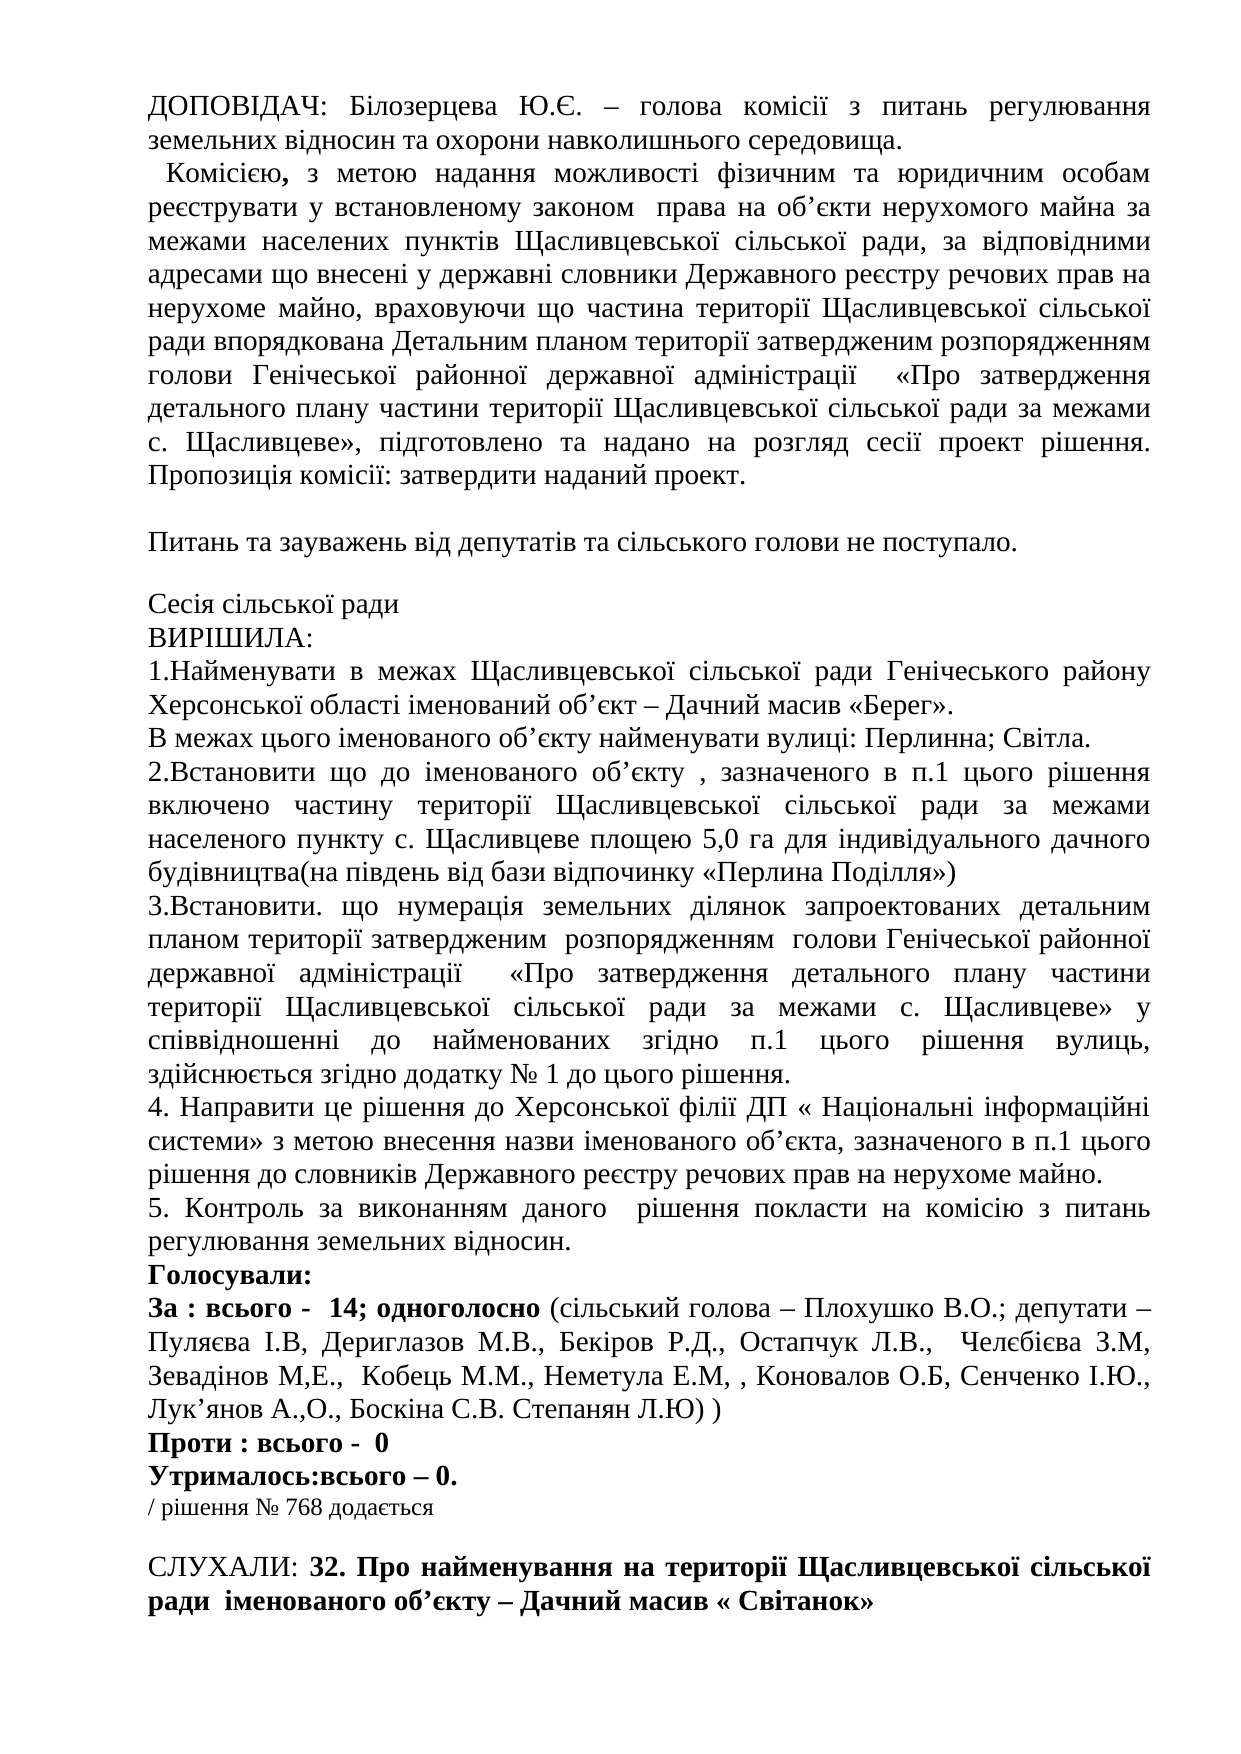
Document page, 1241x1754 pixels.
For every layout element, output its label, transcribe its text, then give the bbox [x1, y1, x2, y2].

text 5. Контроль за виконанням даного рішення покласти на комісію з питань регулювання земельних відносин. [148, 1190, 1152, 1257]
text Комісією, з метою надання можливості фізичним та юридичним особам реєструвати у встановленому законом права на об’єкти нерухомого майна за межами населених пунктів Щасливцевської сільської ради, за відповідними адресами що внесені у державні словники Державного реєстру речових прав на нерухоме майно, враховуючи що частина території Щасливцевської сільської ради впорядкована Детальним планом території затвердженим розпорядженням голови Генічеської районної державної адміністрації «Про затвердження детального плану частини території Щасливцевської сільської ради за межами с. Щасливцеве», підготовлено та надано на розгляд сесії проект рішення. Пропозиція комісії: затвердити наданий проект. [148, 156, 1152, 491]
text Голосували: [148, 1257, 1152, 1291]
text В межах цього іменованого об’єкту найменувати вулиці: Перлинна; Світла. [148, 720, 1152, 754]
text Питань та зауважень від депутатів та сільського голови не поступало. [148, 524, 1152, 558]
text 1.Найменувати в межах Щасливцевської сільської ради Генічеського району Херсонської області іменований об’єкт – Дачний масив «Берег». [148, 653, 1152, 720]
text Проти : всього - 0 [148, 1425, 1152, 1458]
text ВИРІШИЛА: [148, 620, 1152, 653]
text 2.Встановити що до іменованого об’єкту , зазначеного в п.1 цього рішення включено частину території Щасливцевської сільської ради за межами населеного пункту с. Щасливцеве площею для індивідуального дачного будівництва(на південь від бази відпочинку «Перлина Поділля») [148, 754, 1152, 888]
text 3.Встановити. що нумерація земельних ділянок запроектованих детальним планом території затвердженим розпорядженням голови Генічеської районної державної адміністрації «Про затвердження детального плану частини території Щасливцевської сільської ради за межами с. Щасливцеве» у співвідношенні до найменованих згідно п.1 цього рішення вулиць, здійснюється згідно додатку № 1 до цього рішення. [148, 888, 1152, 1089]
text Утрималось:всього – 0. [148, 1458, 1152, 1492]
text ДОПОВІДАЧ: Білозерцева Ю.Є. – голова комісії з питань регулювання земельних відносин та охорони навколишнього середовища. [148, 88, 1152, 156]
text / рішення № 768 додається [148, 1492, 1152, 1521]
text За : всього - 14; одноголосно (сільський голова – Плохушко В.О.; депутати – Пуляєва І.В, Дериглазов М.В., Бекіров Р.Д., Остапчук Л.В., Челєбієва З.М, Зевадінов М,Е., Кобець М.М., Неметула Е.М, , Коновалов О.Б, Сенченко І.Ю., Лук’янов А.,О., Боскіна С.В. Степанян Л.Ю) ) [148, 1291, 1152, 1425]
text Сесія сільської ради [148, 586, 1152, 620]
text СЛУХАЛИ: 32. Про найменування на території Щасливцевської сільської ради іменованого об’єкту – Дачний масив « Світанок» [148, 1549, 1152, 1616]
text 4. Направити це рішення до Херсонської філії ДП « Національні інформаційні системи» з метою внесення назви іменованого об’єкта, зазначеного в п.1 цього рішення до словників Державного реєстру речових прав на нерухоме майно. [148, 1089, 1152, 1190]
